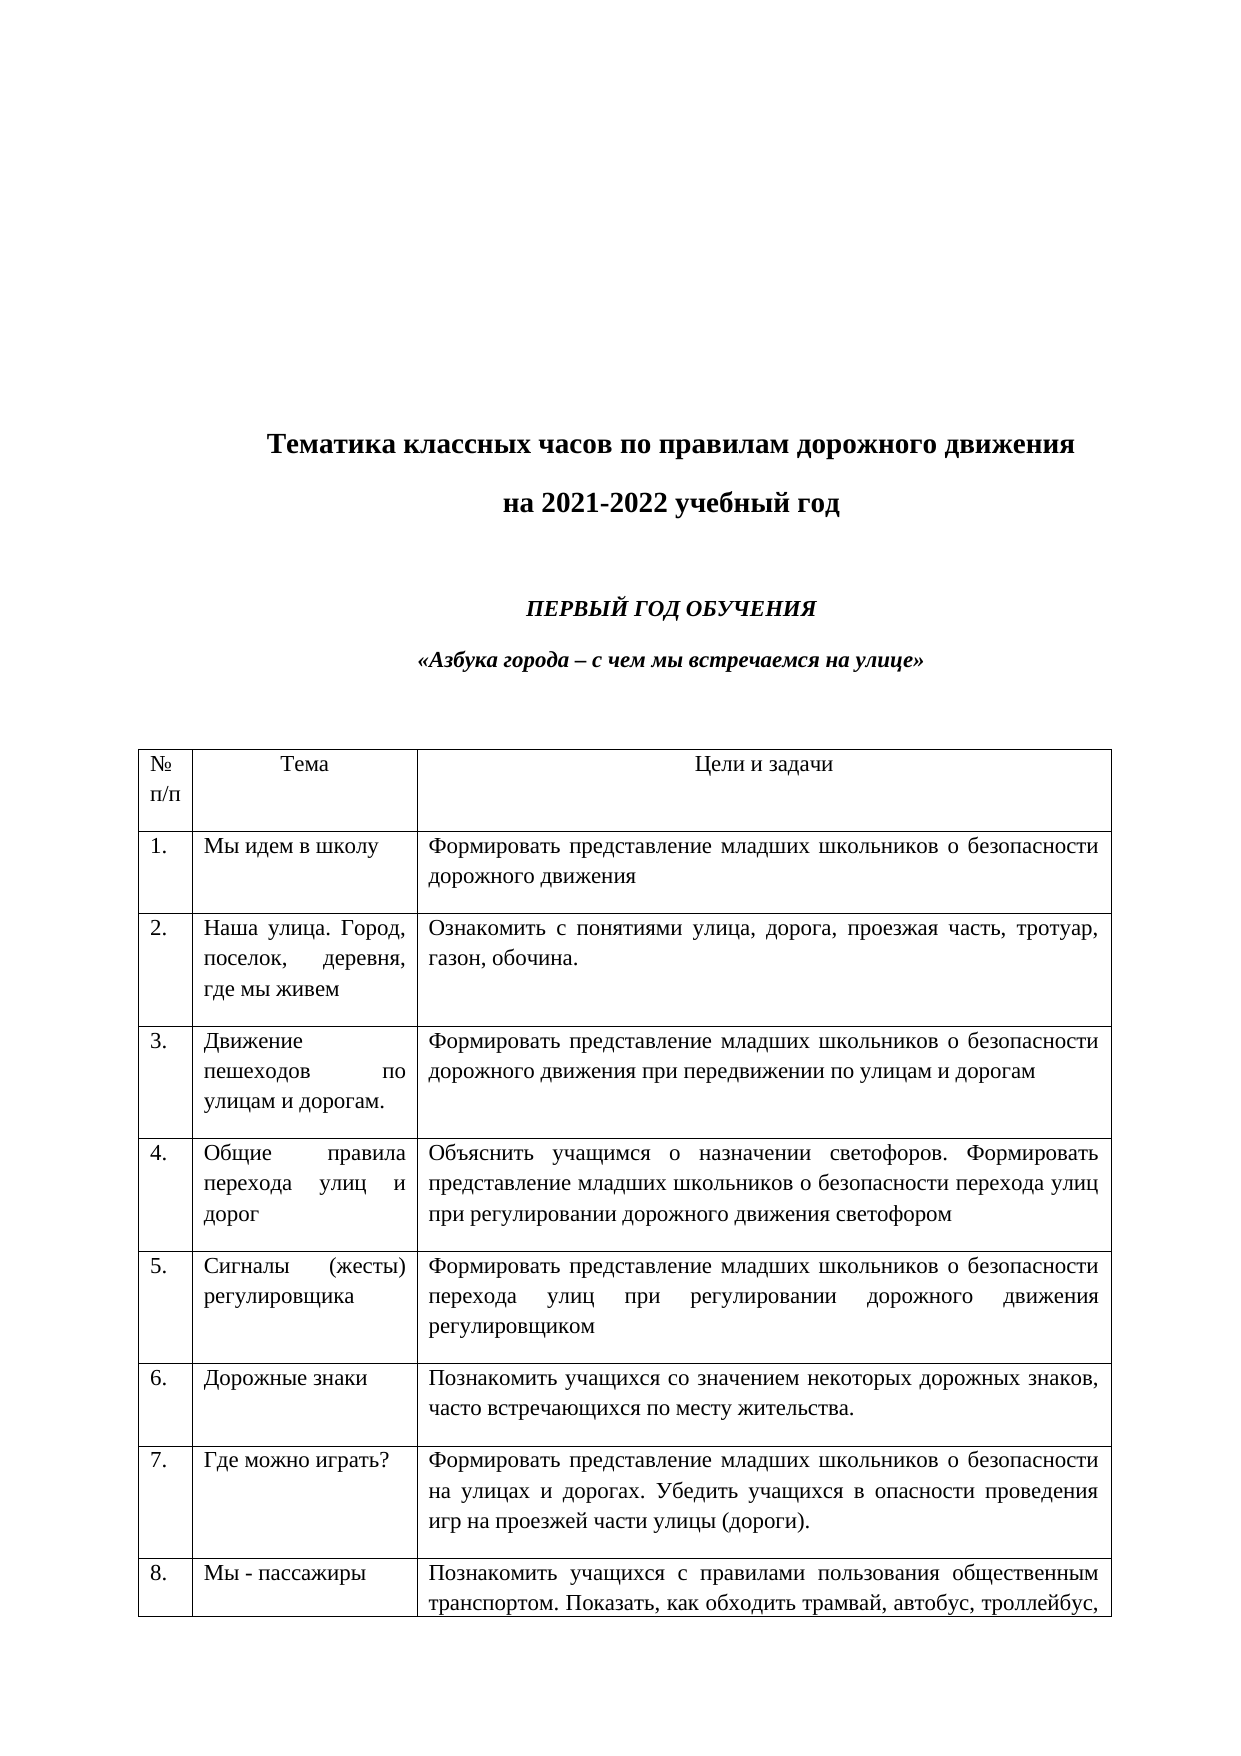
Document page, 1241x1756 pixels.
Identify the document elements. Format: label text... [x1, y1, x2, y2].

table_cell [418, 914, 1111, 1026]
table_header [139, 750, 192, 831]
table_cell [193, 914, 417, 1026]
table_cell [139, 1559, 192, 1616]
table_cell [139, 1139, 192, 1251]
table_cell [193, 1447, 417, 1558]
text ПЕРВЫЙ ГОД ОБУЧЕНИЯ [150, 596, 1192, 622]
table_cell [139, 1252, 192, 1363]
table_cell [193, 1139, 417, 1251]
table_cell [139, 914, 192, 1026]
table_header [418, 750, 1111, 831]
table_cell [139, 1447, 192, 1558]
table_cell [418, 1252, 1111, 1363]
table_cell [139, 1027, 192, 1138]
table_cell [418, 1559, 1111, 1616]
text «Азбука города – с чем мы встречаемся на улице» [150, 647, 1192, 673]
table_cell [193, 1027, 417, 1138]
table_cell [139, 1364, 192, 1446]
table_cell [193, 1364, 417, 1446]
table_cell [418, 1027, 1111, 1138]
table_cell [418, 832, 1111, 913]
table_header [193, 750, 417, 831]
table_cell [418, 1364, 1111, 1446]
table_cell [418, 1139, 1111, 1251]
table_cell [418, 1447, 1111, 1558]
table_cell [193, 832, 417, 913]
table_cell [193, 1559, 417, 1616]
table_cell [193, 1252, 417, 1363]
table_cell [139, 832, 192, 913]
text Тематика классных часов по правилам дорожного движения [150, 426, 1192, 459]
text на 2021-2022 учебный год [150, 485, 1192, 519]
